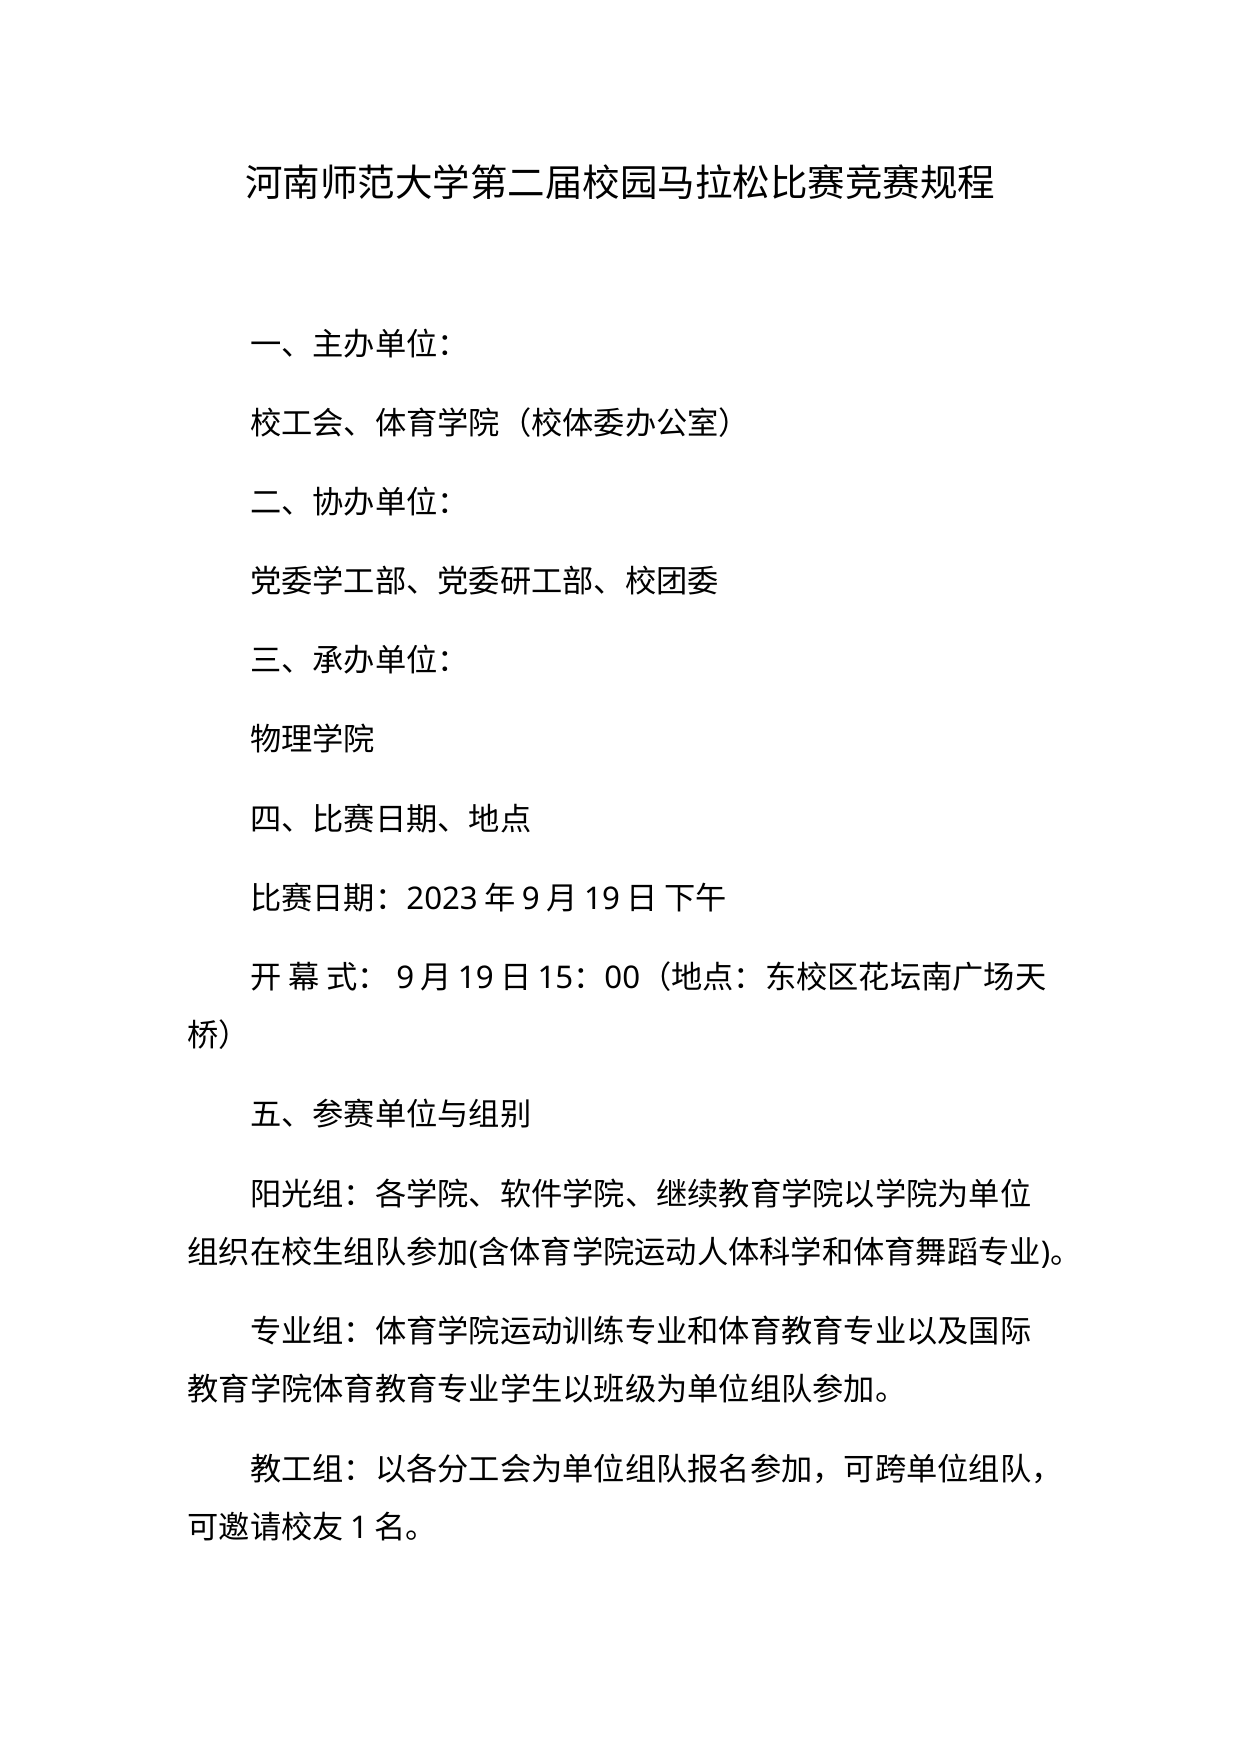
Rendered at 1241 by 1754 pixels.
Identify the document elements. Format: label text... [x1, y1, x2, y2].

text 五、参赛单位与组别 [187, 1079, 1053, 1137]
text 校工会、体育学院（校体委办公室） [187, 387, 1053, 446]
text 三、承办单位： [187, 625, 1053, 683]
text 专业组：体育学院运动训练专业和体育教育专业以及国际教育学院体育教育专业学生以班级为单位组队参加。 [187, 1296, 1053, 1412]
text 党委学工部、党委研工部、校团委 [187, 546, 1053, 604]
text 四、比赛日期、地点 [187, 783, 1053, 842]
text 比赛日期：2023年9月 19日 下午 [187, 862, 1053, 921]
text 河南师范大学第二届校园马拉松比赛竞赛规程 [187, 150, 1053, 208]
text 教工组：以各分工会为单位组队报名参加，可跨单位组队，可邀请校友1名。 [187, 1433, 1053, 1550]
text 物理学院 [187, 704, 1053, 762]
text 开 幕 式： 9月19日15：00（地点：东校区花坛南广场天桥） [187, 942, 1053, 1058]
text 阳光组：各学院、软件学院、继续教育学院以学院为单位组织在校生组队参加(含体育学院运动人体科学和体育舞蹈专业)。 [187, 1158, 1053, 1275]
text 二、协办单位： [187, 467, 1053, 525]
text 一、主办单位： [187, 308, 1053, 367]
